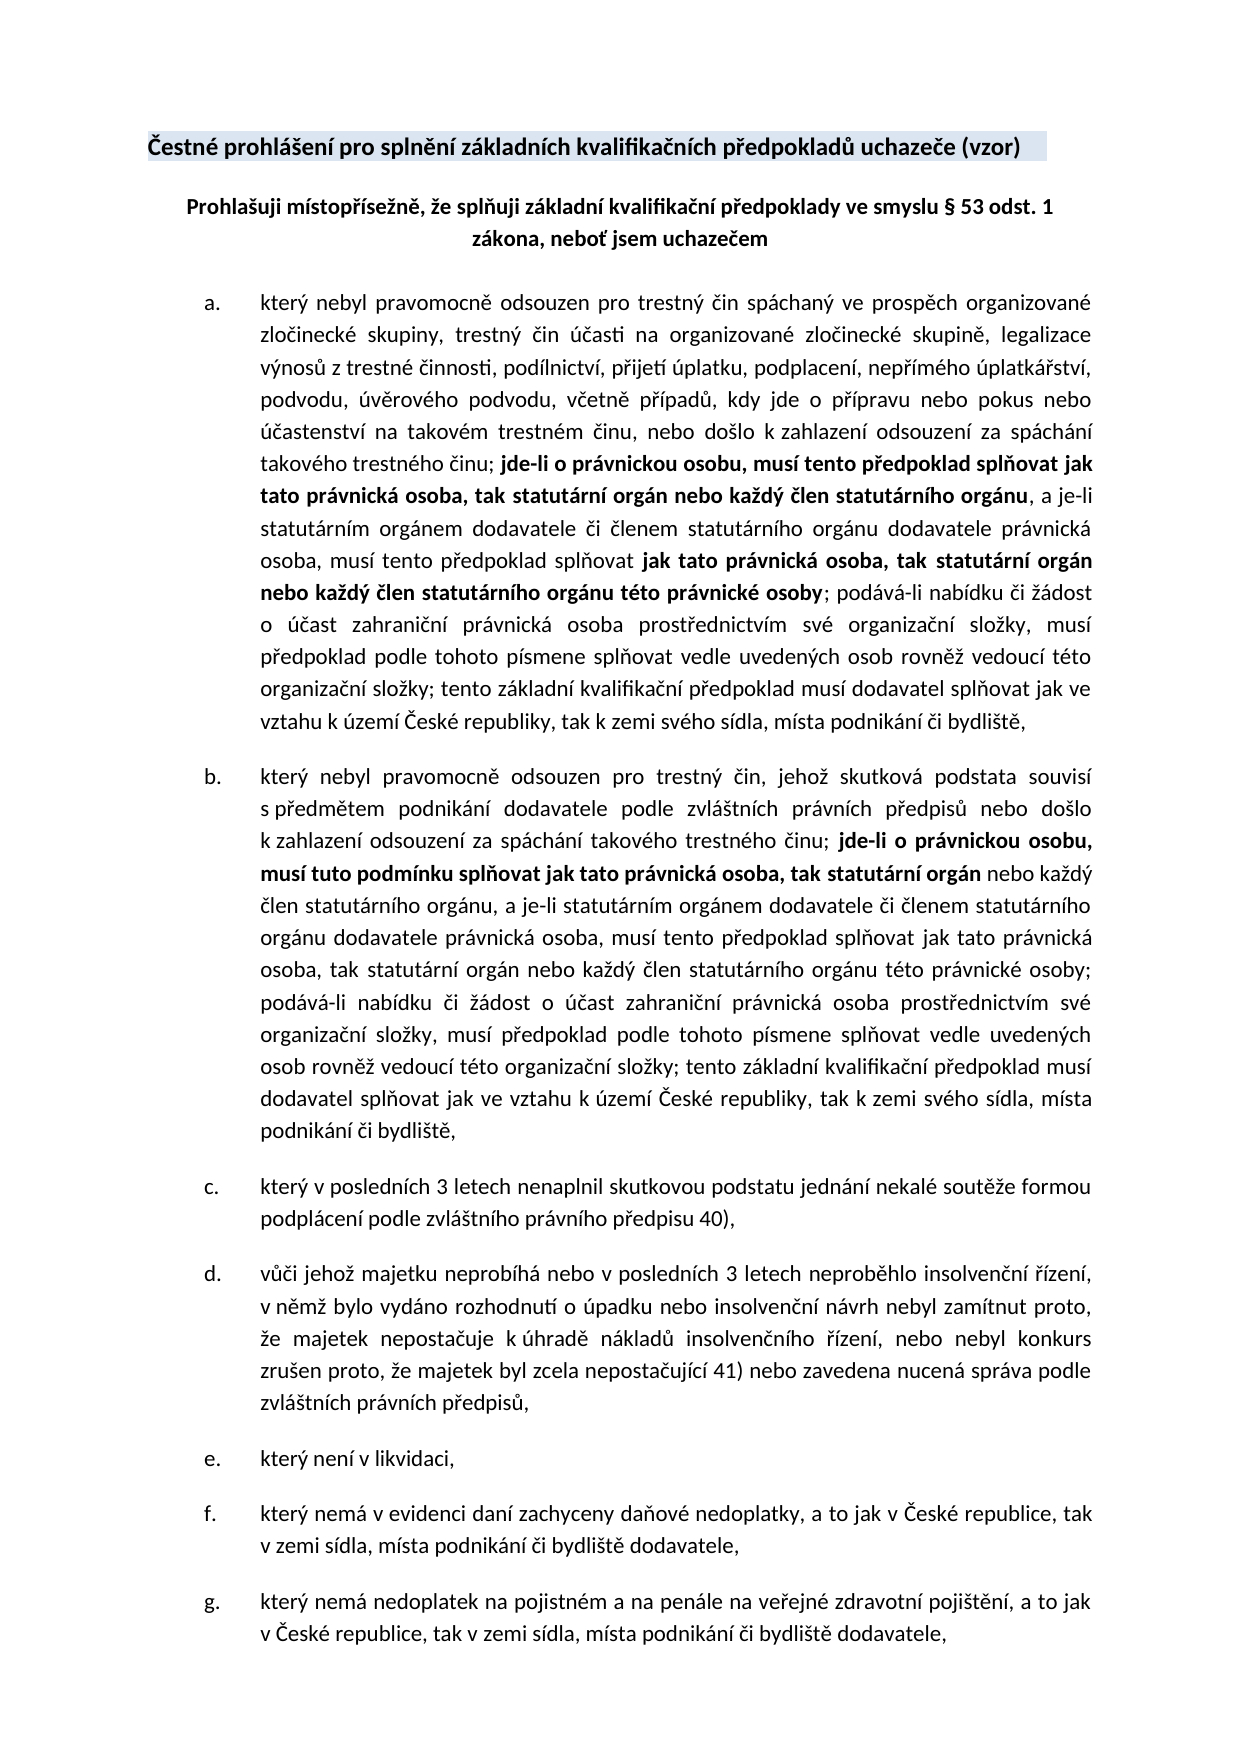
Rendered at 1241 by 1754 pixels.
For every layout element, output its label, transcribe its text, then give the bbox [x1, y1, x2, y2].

text Čestné prohlášení pro splnění základních kvalifikačních předpokladů uchazeče (vzor) [148, 131, 1047, 161]
list který není v likvidaci, [204, 1444, 1093, 1472]
list který nemá v evidenci daní zachyceny daňové nedoplatky, a to jak v České republice, tak v zemi sídla, místa podnikání či bydliště dodavatele, [204, 1499, 1093, 1559]
list který v posledních 3 letech nenaplnil skutkovou podstatu jednání nekalé soutěže formou podplácení podle zvláštního právního předpisu 40), [204, 1172, 1093, 1232]
list který nebyl pravomocně odsouzen pro trestný čin spáchaný ve prospěch organizované zločinecké skupiny, trestný čin účasti na organizované zločinecké skupině, legalizace výnosů z trestné činnosti, podílnictví, přijetí úplatku, podplacení, nepřímého úplatkářství, podvodu, úvěrového podvodu, včetně případů, kdy jde o přípravu nebo pokus nebo účastenství na takovém trestném činu, nebo došlo k zahlazení odsouzení za spáchání takového trestného činu; jde-li o právnickou osobu, musí tento předpoklad splňovat jak tato právnická osoba, tak statutární orgán nebo každý člen statutárního orgánu, a je-li statutárním orgánem dodavatele či členem statutárního orgánu dodavatele právnická osoba, musí tento předpoklad splňovat jak tato právnická osoba, tak statutární orgán nebo každý člen statutárního orgánu této právnické osoby; podává-li nabídku či žádost o účast zahraniční právnická osoba prostřednictvím své organizační složky, musí předpoklad podle tohoto písmene splňovat vedle uvedených osob rovněž vedoucí této organizační složky; tento základní kvalifikační předpoklad musí dodavatel splňovat jak ve vztahu k území České republiky, tak k zemi svého sídla, místa podnikání či bydliště, [204, 288, 1093, 735]
list vůči jehož majetku neprobíhá nebo v posledních 3 letech neproběhlo insolvenční řízení, v němž bylo vydáno rozhodnutí o úpadku nebo insolvenční návrh nebyl zamítnut proto, že majetek nepostačuje k úhradě nákladů insolvenčního řízení, nebo nebyl konkurs zrušen proto, že majetek byl zcela nepostačující 41) nebo zavedena nucená správa podle zvláštních právních předpisů, [204, 1259, 1093, 1416]
list který nemá nedoplatek na pojistném a na penále na veřejné zdravotní pojištění, a to jak v České republice, tak v zemi sídla, místa podnikání či bydliště dodavatele, [204, 1587, 1093, 1647]
list který nebyl pravomocně odsouzen pro trestný čin, jehož skutková podstata souvisí s předmětem podnikání dodavatele podle zvláštních právních předpisů nebo došlo k zahlazení odsouzení za spáchání takového trestného činu; jde-li o právnickou osobu, musí tuto podmínku splňovat jak tato právnická osoba, tak statutární orgán nebo každý člen statutárního orgánu, a je-li statutárním orgánem dodavatele či členem statutárního orgánu dodavatele právnická osoba, musí tento předpoklad splňovat jak tato právnická osoba, tak statutární orgán nebo každý člen statutárního orgánu této právnické osoby; podává-li nabídku či žádost o účast zahraniční právnická osoba prostřednictvím své organizační složky, musí předpoklad podle tohoto písmene splňovat vedle uvedených osob rovněž vedoucí této organizační složky; tento základní kvalifikační předpoklad musí dodavatel splňovat jak ve vztahu k území České republiky, tak k zemi svého sídla, místa podnikání či bydliště, [204, 762, 1093, 1144]
text Prohlašuji místopřísežně, že splňuji základní kvalifikační předpoklady ve smyslu § 53 odst. 1 zákona, neboť jsem uchazečem [148, 192, 1093, 252]
